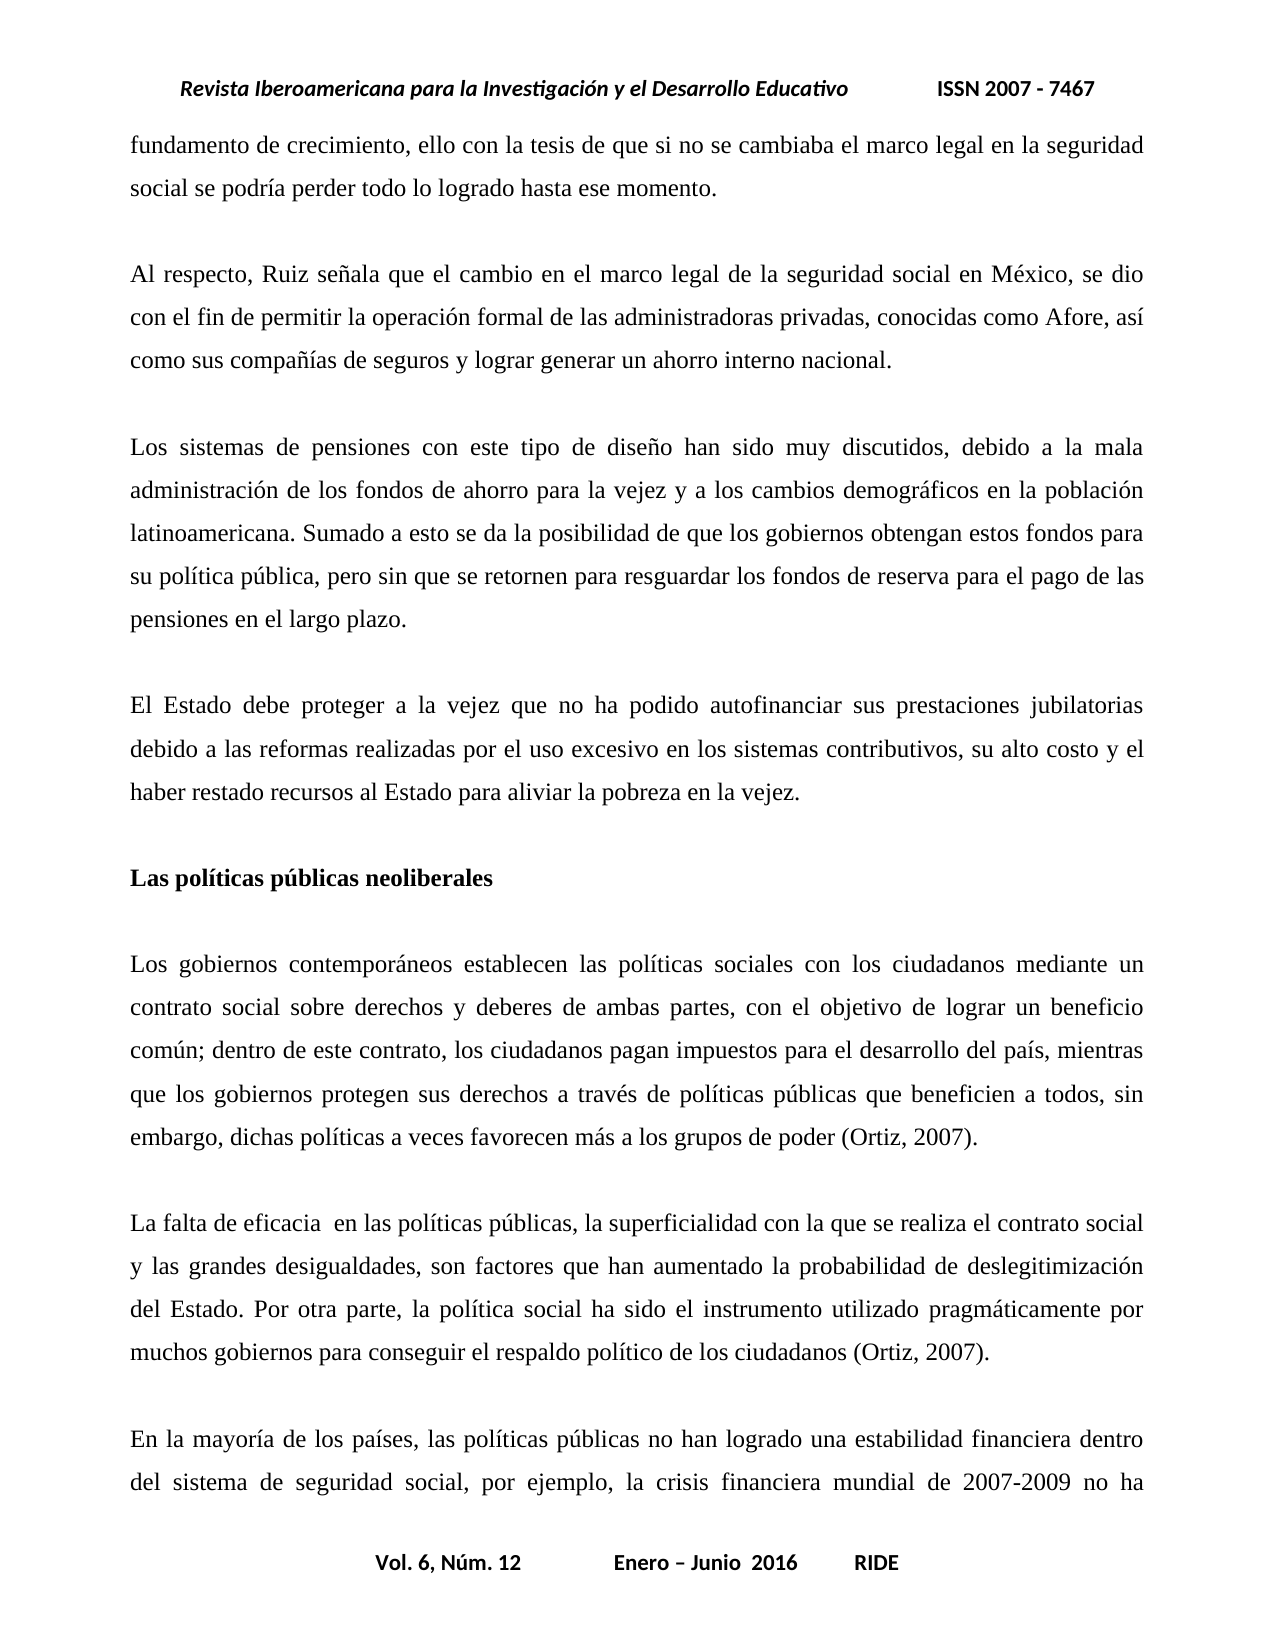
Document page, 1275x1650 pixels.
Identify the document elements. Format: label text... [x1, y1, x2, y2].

text Los sistemas de pensiones con este tipo de diseño han sido muy discutidos, debido a la mala administración de los fondos de ahorro para la vejez y a los cambios demográficos en la población latinoamericana. Sumado a esto se da la posibilidad de que los gobiernos obtengan estos fondos para su política pública, pero sin que se retornen para resguardar los fondos de reserva para el pago de las pensiones en el largo plazo. [130, 432, 1145, 633]
text Los gobiernos contemporáneos establecen las políticas sociales con los ciudadanos mediante un contrato social sobre derechos y deberes de ambas partes, con el objetivo de lograr un beneficio común; dentro de este contrato, los ciudadanos pagan impuestos para el desarrollo del país, mientras que los gobiernos protegen sus derechos a través de políticas públicas que beneficien a todos, sin embargo, dichas políticas a veces favorecen más a los grupos de poder (Ortiz, 2007). [130, 949, 1145, 1151]
text La falta de eficacia en las políticas públicas, la superficialidad con la que se realiza el contrato social y las grandes desigualdades, son factores que han aumentado la probabilidad de deslegitimización del Estado. Por otra parte, la política social ha sido el instrumento utilizado pragmáticamente por muchos gobiernos para conseguir el respaldo político de los ciudadanos (Ortiz, 2007). [130, 1208, 1145, 1366]
text Las políticas públicas neoliberales [130, 863, 1145, 892]
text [130, 1424, 1145, 1496]
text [130, 130, 1145, 202]
text El Estado debe proteger a la vejez que no ha podido autofinanciar sus prestaciones jubilatorias debido a las reformas realizadas por el uso excesivo en los sistemas contributivos, su alto costo y el haber restado recursos al Estado para aliviar la pobreza en la vejez. [130, 691, 1145, 806]
text Al respecto, Ruiz señala que el cambio en el marco legal de la seguridad social en México, se dio con el fin de permitir la operación formal de las administradoras privadas, conocidas como Afore, así como sus compañías de seguros y lograr generar un ahorro interno nacional. [130, 259, 1145, 374]
